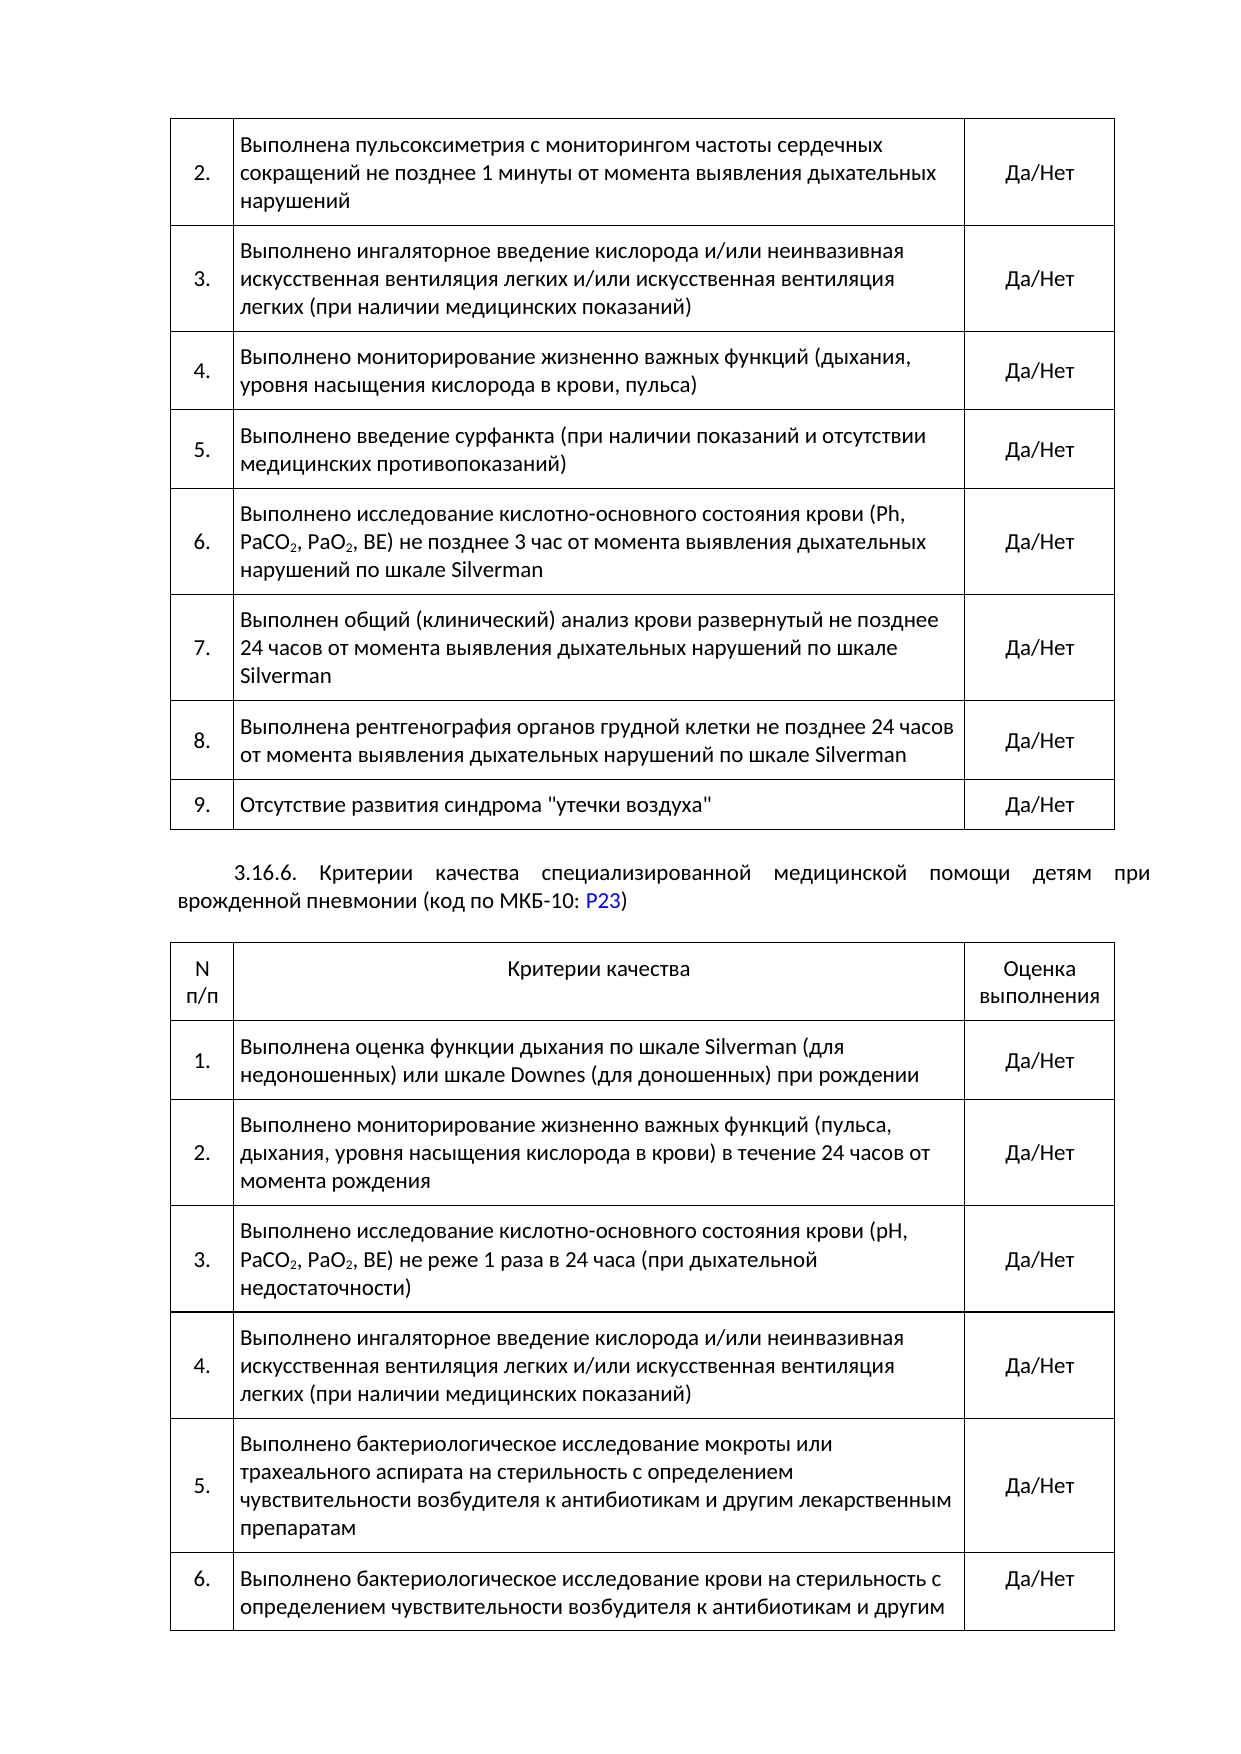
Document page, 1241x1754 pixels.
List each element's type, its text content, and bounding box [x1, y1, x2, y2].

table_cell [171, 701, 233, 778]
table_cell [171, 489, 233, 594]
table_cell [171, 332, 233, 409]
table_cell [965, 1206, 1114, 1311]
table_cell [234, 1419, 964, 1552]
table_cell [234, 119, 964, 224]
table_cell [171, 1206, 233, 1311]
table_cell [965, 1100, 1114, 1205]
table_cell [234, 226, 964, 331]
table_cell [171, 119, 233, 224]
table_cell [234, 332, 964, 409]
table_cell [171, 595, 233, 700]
text 3.16.6. Критерии качества специализированной медицинской помощи детям при врожденной пневмонии (код по МКБ-10: P23) [177, 858, 1152, 914]
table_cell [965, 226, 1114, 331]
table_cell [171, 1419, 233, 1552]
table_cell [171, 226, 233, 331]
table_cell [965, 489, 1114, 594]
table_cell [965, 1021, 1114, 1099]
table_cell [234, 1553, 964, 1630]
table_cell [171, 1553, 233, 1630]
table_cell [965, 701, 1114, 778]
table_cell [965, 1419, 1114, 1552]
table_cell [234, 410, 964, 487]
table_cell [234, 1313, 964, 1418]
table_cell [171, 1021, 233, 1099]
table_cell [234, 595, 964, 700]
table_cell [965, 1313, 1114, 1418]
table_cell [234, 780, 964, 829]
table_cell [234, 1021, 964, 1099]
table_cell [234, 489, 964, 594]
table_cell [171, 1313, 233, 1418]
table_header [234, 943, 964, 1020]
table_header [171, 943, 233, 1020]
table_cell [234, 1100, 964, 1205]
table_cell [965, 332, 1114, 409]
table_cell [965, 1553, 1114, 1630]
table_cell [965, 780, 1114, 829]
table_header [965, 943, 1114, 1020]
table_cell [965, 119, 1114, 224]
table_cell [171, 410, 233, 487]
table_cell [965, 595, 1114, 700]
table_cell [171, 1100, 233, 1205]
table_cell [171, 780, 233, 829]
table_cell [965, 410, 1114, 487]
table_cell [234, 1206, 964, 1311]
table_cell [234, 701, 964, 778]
